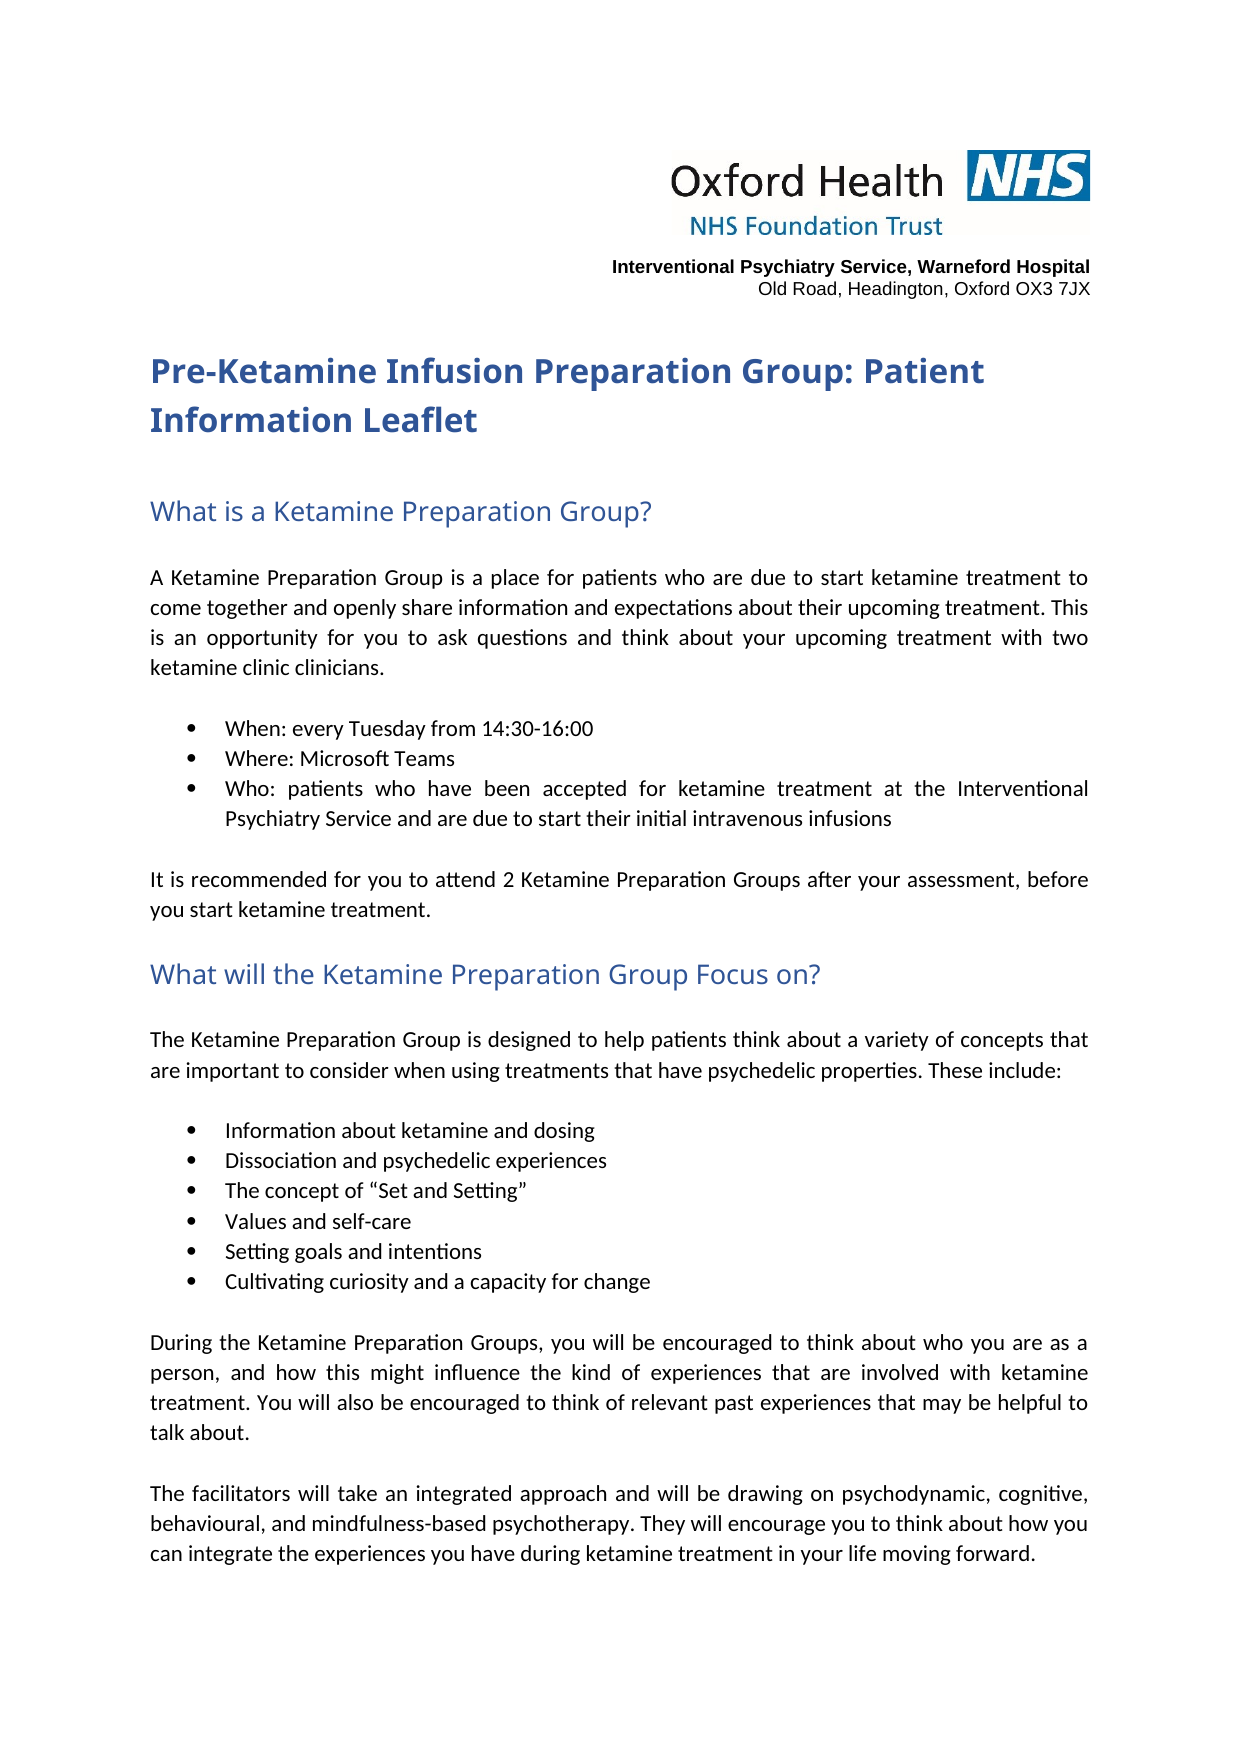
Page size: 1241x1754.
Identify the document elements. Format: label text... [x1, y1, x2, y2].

text Interventional Psychiatry Service, Warneford Hospital [150, 256, 1090, 277]
list Information about ketamine and dosing [187, 1116, 1090, 1144]
list Values and self-care [187, 1207, 1090, 1235]
picture [671, 150, 1091, 235]
list Cultivating curiosity and a capacity for change [187, 1267, 1090, 1295]
text The Ketamine Preparation Group is designed to help patients think about a variety of concepts that are important to consider when using treatments that have psychedelic properties. These include: [150, 1026, 1090, 1084]
list The concept of “Set and Setting” [187, 1177, 1090, 1204]
text It is recommended for you to attend 2 Ketamine Preparation Groups after your assessment, before you start ketamine treatment. [150, 865, 1090, 923]
subtitle Pre-Ketamine Infusion Preparation Group: Patient Information Leaflet [150, 348, 1090, 442]
subtitle What will the Ketamine Preparation Group Focus on? [150, 956, 1090, 992]
text During the Ketamine Preparation Groups, you will be encouraged to think about who you are as a person, and how this might influence the kind of experiences that are involved with ketamine treatment. You will also be encouraged to think of relevant past experiences that may be helpful to talk about. [150, 1328, 1090, 1446]
text A Ketamine Preparation Group is a place for patients who are due to start ketamine treatment to come together and openly share information and expectations about their upcoming treatment. This is an opportunity for you to ask questions and think about your upcoming treatment with two ketamine clinic clinicians. [150, 563, 1090, 681]
text Old Road, Headington, Oxford OX3 7JX [150, 277, 1090, 299]
text The facilitators will take an integrated approach and will be drawing on psychodynamic, cognitive, behavioural, and mindfulness-based psychotherapy. They will encourage you to think about how you can integrate the experiences you have during ketamine treatment in your life moving forward. [150, 1479, 1090, 1567]
subtitle What is a Ketamine Preparation Group? [150, 493, 1090, 530]
list When: every Tuesday from 14:30-16:00 [187, 714, 1090, 742]
list Dissociation and psychedelic experiences [187, 1146, 1090, 1174]
list Setting goals and intentions [187, 1237, 1090, 1265]
list Who: patients who have been accepted for ketamine treatment at the Interventional Psychiatry Service and are due to start their initial intravenous infusions [187, 774, 1090, 832]
list Where: Microsoft Teams [187, 744, 1090, 772]
